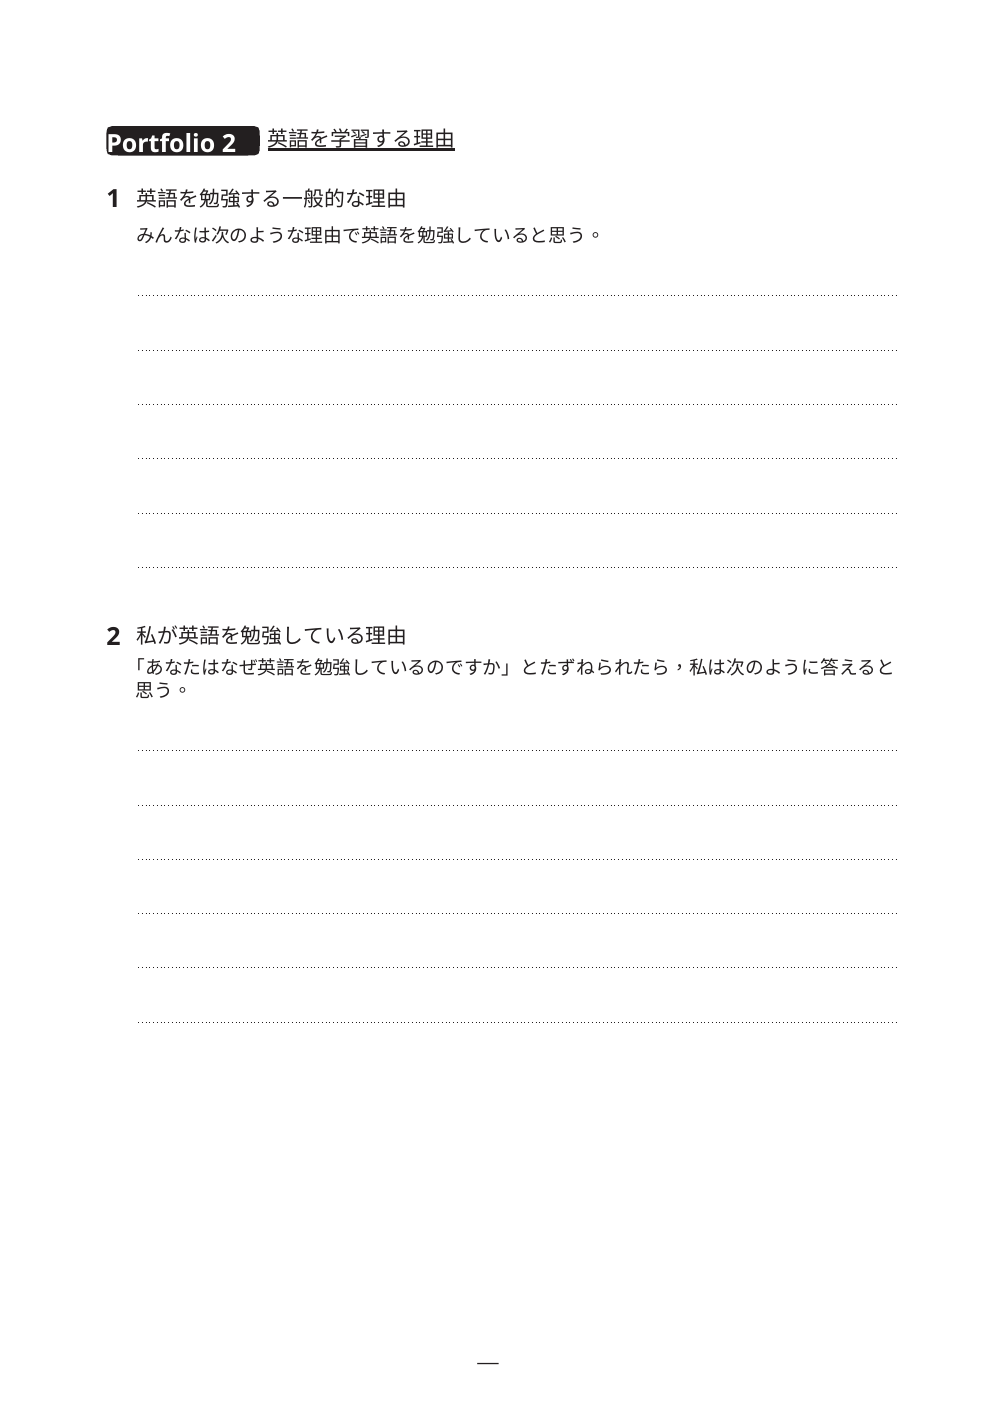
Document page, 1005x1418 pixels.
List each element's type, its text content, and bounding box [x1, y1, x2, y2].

text 「あなたはなぜ英語を勉強しているのですか」とたずねられたら，私は次のように答えると思う。 [126, 655, 898, 703]
text みんなは次のような理由で英語を勉強していると思う。 [136, 217, 933, 249]
list 私が英語を勉強している理由 [106, 608, 933, 654]
list 英語を勉強する一般的な理由 [106, 171, 933, 217]
text 英語を学習する理由 [267, 124, 933, 152]
